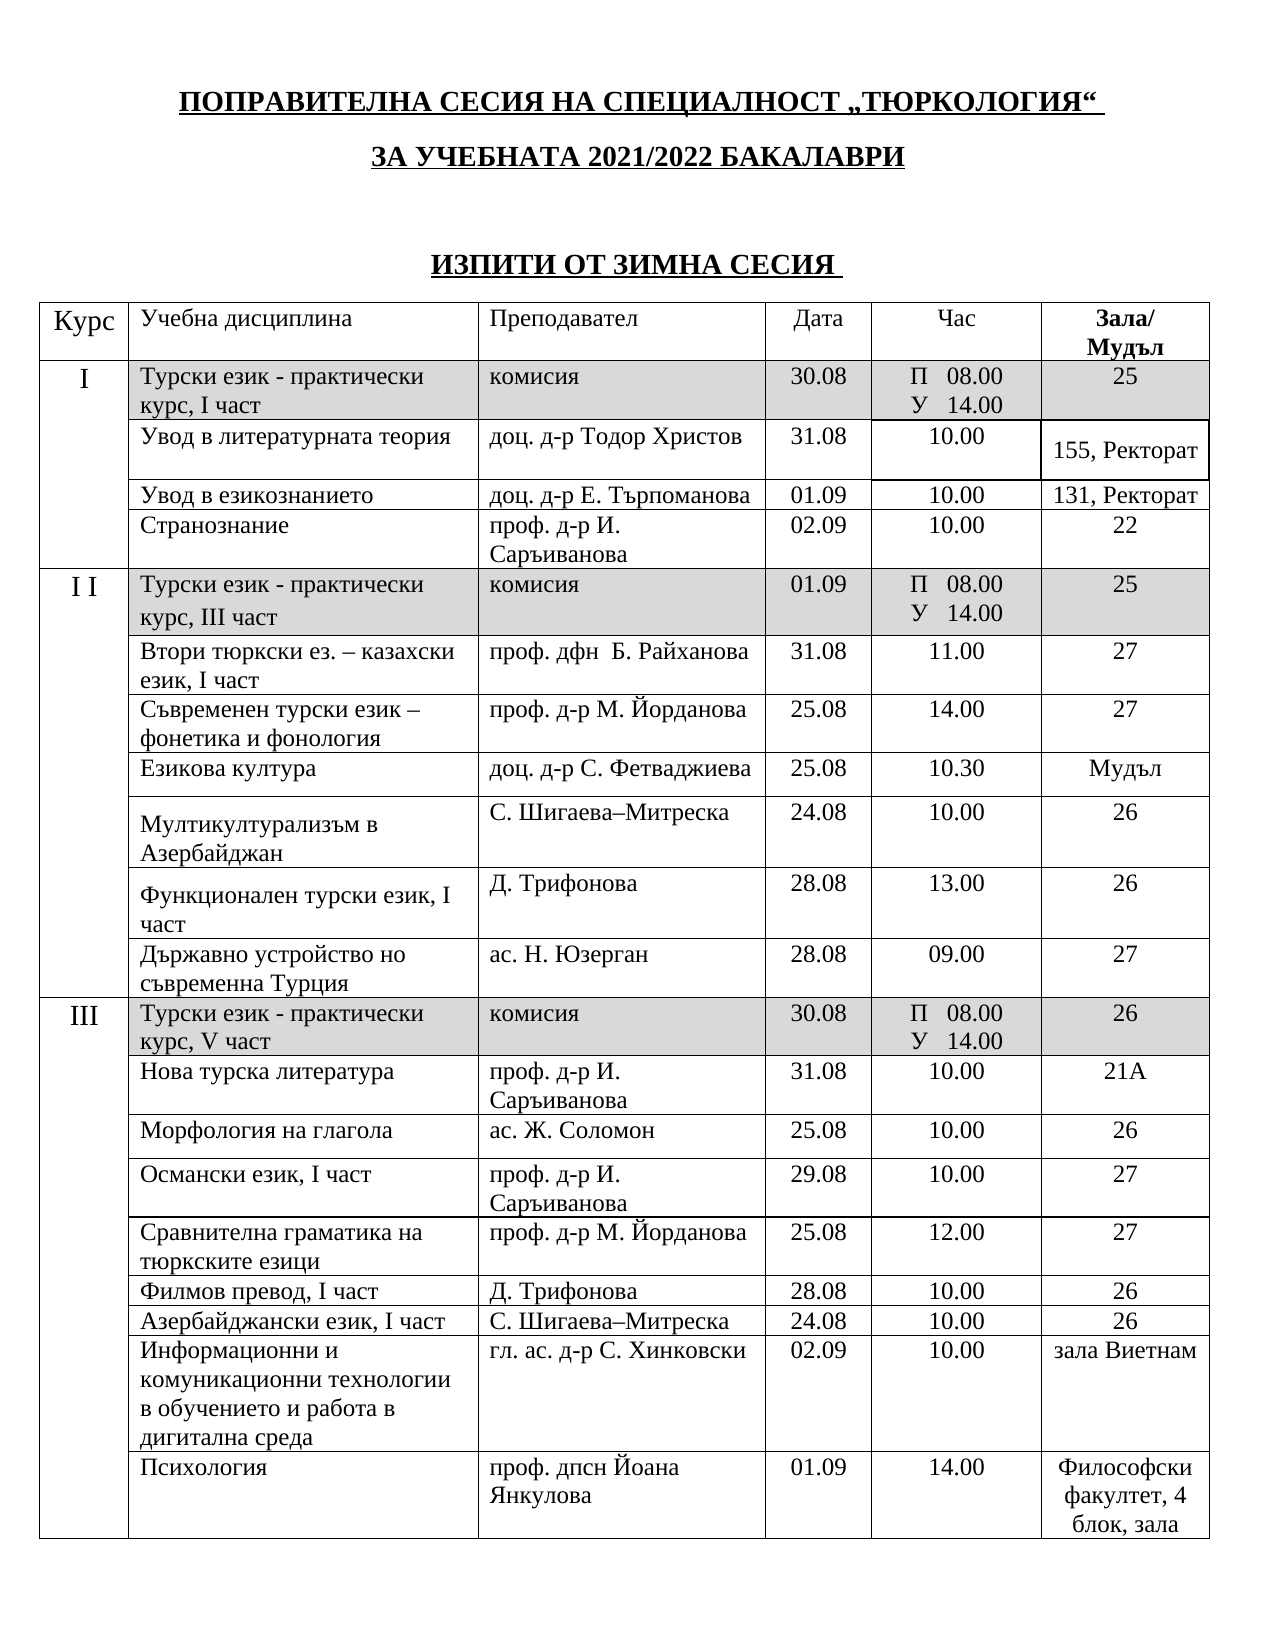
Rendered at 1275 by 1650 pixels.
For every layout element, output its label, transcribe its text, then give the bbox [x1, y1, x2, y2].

table_cell Д. Трифонова [479, 1276, 765, 1305]
table_cell 30.08 [766, 998, 871, 1055]
table_cell проф. д-р М. Йорданова [479, 695, 765, 752]
table_cell комисия [479, 569, 765, 635]
table_cell 25.08 [766, 753, 871, 796]
table_cell Морфология на глагола [129, 1115, 478, 1158]
table_cell 13.00 [872, 868, 1041, 938]
table_cell зала Виетнам [1042, 1336, 1209, 1451]
table_cell 26 [1042, 998, 1209, 1055]
table_cell Мудъл [1042, 753, 1209, 796]
table_cell доц. д-р Тодор Христов [479, 420, 765, 478]
table_header Преподавател [479, 303, 765, 360]
table_cell 28.08 [766, 1276, 871, 1305]
table_cell Увод в езикознанието [129, 480, 478, 509]
table_cell 27 [1042, 939, 1209, 997]
table_cell 12.00 [872, 1218, 1041, 1275]
table_cell Филмов превод, I част [129, 1276, 478, 1305]
table_cell Увод в литературната теория [129, 420, 478, 478]
table_cell 10.00 [872, 510, 1041, 568]
table_cell 01.09 [766, 569, 871, 635]
table_cell 14.00 [872, 1452, 1041, 1538]
table_cell 10.00 [872, 1056, 1041, 1114]
table_cell 10.00 [872, 1159, 1041, 1216]
table_cell проф. д-р М. Йорданова [479, 1218, 765, 1275]
table_cell Езикова култура [129, 753, 478, 796]
table_cell проф. д-р И. Саръиванова [479, 510, 765, 568]
table_cell Нова турска литература [129, 1056, 478, 1114]
table_cell 131, Ректорат [1042, 481, 1209, 509]
table_header Учебна дисциплина [129, 303, 478, 360]
table_cell 31.08 [766, 420, 871, 478]
table_cell Втори тюркски ез. – казахски език, I част [129, 636, 478, 693]
table_cell 25 [1042, 361, 1209, 419]
table_cell І [40, 361, 128, 568]
table_cell І І [40, 569, 128, 997]
table_header Курс [40, 303, 128, 360]
table_cell доц. д-р С. Фетваджиева [479, 753, 765, 796]
table_cell 10.30 [872, 753, 1041, 796]
table_cell Съвременен турски език – фонетика и фонология [129, 695, 478, 752]
table_cell Турски език - практически курс, I част [129, 361, 478, 419]
table_cell Мултикултурализъм в Азербайджан [129, 797, 478, 867]
table_cell Сравнителна граматика на тюркските езици [129, 1218, 478, 1275]
table_cell комисия [479, 361, 765, 419]
table_cell 24.08 [766, 797, 871, 867]
table_cell ІІІ [40, 998, 128, 1538]
table_cell 10.00 [872, 1336, 1041, 1451]
table_cell 27 [1042, 1218, 1209, 1275]
table_cell 31.08 [766, 636, 871, 693]
table_cell 21А [1042, 1056, 1209, 1114]
table_cell 01.09 [766, 1452, 871, 1538]
table_cell ас. Н. Юзерган [479, 939, 765, 997]
table_header Зала/ Мудъл [1042, 303, 1209, 360]
table_cell 10.00 [872, 797, 1041, 867]
table_cell П 08.00 У 14.00 [872, 998, 1041, 1055]
table_cell С. Шигаева–Митреска [479, 797, 765, 867]
table_cell гл. ас. д-р С. Хинковски [479, 1336, 765, 1451]
table_cell 27 [1042, 636, 1209, 693]
table_cell Д. Трифонова [479, 868, 765, 938]
table_cell 10.00 [872, 1115, 1041, 1158]
table_cell 26 [1042, 797, 1209, 867]
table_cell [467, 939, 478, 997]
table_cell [1042, 1452, 1209, 1538]
table_cell 09.00 [872, 939, 1041, 997]
table_cell 02.09 [766, 510, 871, 568]
table_cell Странознание [129, 510, 478, 568]
text ПОПРАВИТЕЛНА СЕСИЯ НА СПЕЦИАЛНОСТ „ТЮРКОЛОГИЯ“ [40, 84, 1236, 118]
table_cell П 08.00 У 14.00 [872, 569, 1041, 635]
table_cell 26 [1042, 868, 1209, 938]
table_cell 25.08 [766, 1218, 871, 1275]
table_cell ас. Ж. Соломон [479, 1115, 765, 1158]
table_cell 10.00 [872, 1276, 1041, 1305]
table_cell 155, Ректорат [1042, 421, 1208, 478]
table_cell 27 [1042, 1159, 1209, 1216]
table_cell Функционален турски език, I част [129, 868, 478, 938]
table_cell Психология [129, 1452, 478, 1538]
table_cell Информационни и комуникационни технологии в обучението и работа в дигитална среда [129, 1336, 478, 1451]
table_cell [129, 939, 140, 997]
table_cell 27 [1042, 695, 1209, 752]
table_cell 28.08 [766, 939, 871, 997]
table_cell 01.09 [766, 480, 871, 509]
table_cell 26 [1042, 1115, 1209, 1158]
table_cell 26 [1042, 1276, 1209, 1305]
table_cell 29.08 [766, 1159, 871, 1216]
table_cell 26 [1042, 1306, 1209, 1334]
table_cell 25 [1042, 569, 1209, 635]
table_cell 24.08 [766, 1306, 871, 1334]
table_cell 10.00 [872, 1306, 1041, 1334]
table_cell 30.08 [766, 361, 871, 419]
table_cell С. Шигаева–Митреска [479, 1306, 765, 1334]
table_cell проф. дфн Б. Райханова [479, 636, 765, 693]
table_cell Турски език - практически курс, III част [129, 569, 478, 635]
table_cell 10.00 [872, 481, 1041, 509]
table_cell 22 [1042, 510, 1209, 568]
text ИЗПИТИ ОТ ЗИМНА СЕСИЯ [187, 247, 1078, 281]
table_cell Османски език, I част [129, 1159, 478, 1216]
table_cell 25.08 [766, 695, 871, 752]
table_cell 02.09 [766, 1336, 871, 1451]
table_cell Турски език - практически курс, V част [129, 998, 478, 1055]
table_cell проф. д-р И. Саръиванова [479, 1056, 765, 1114]
table_header Час [872, 303, 1041, 360]
table_cell 11.00 [872, 636, 1041, 693]
text ЗА УЧЕБНАТА 2021/2022 БАКАЛАВРИ [40, 139, 1236, 172]
table_cell проф. д-р И. Саръиванова [479, 1159, 765, 1216]
table_cell П 08.00 У 14.00 [872, 361, 1041, 419]
table_cell 10.00 [872, 421, 1040, 478]
table_cell Азербайджански език, I част [129, 1306, 478, 1334]
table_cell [479, 1452, 765, 1538]
table_cell 31.08 [766, 1056, 871, 1114]
table_header Дата [766, 303, 871, 360]
table_cell 25.08 [766, 1115, 871, 1158]
table_cell доц. д-р Е. Търпоманова [479, 480, 765, 509]
table_cell 28.08 [766, 868, 871, 938]
table_cell комисия [479, 998, 765, 1055]
table_cell 14.00 [872, 695, 1041, 752]
